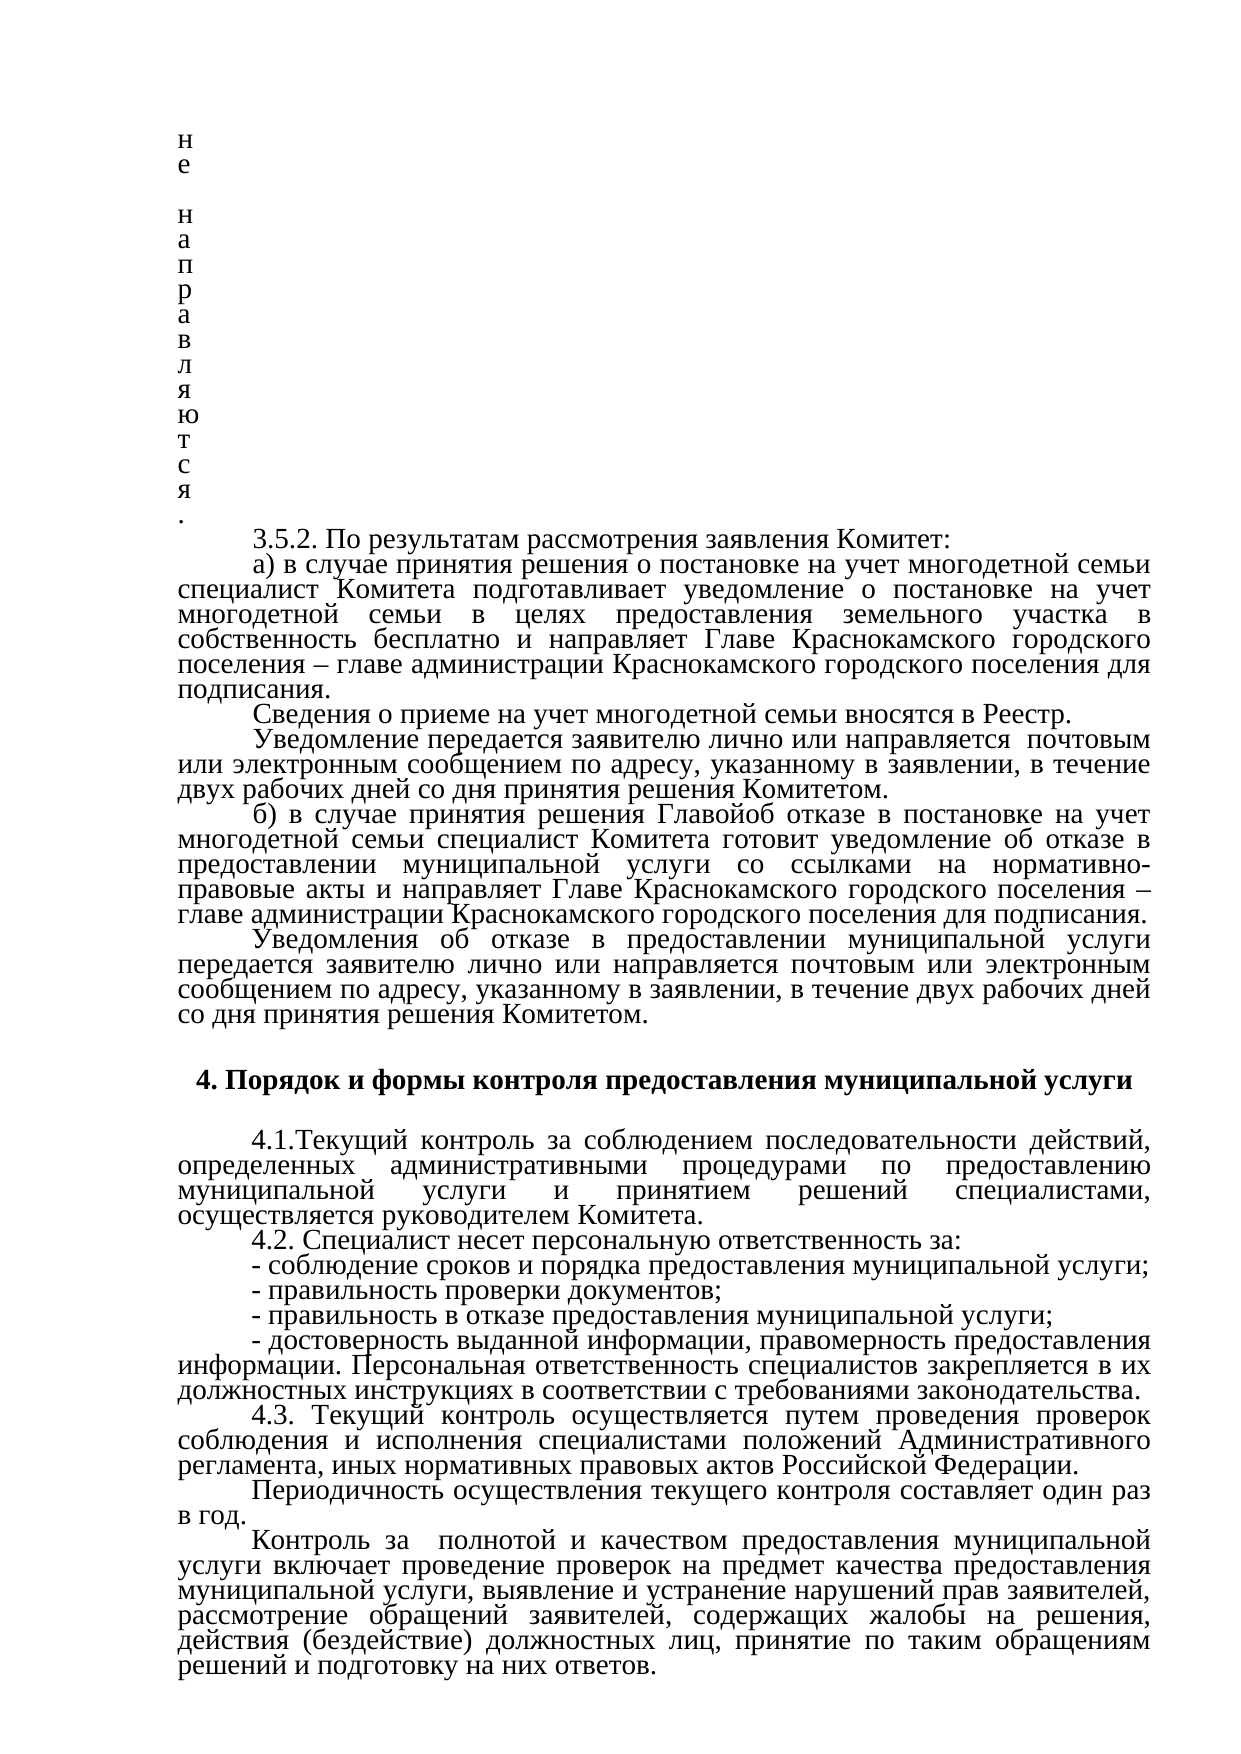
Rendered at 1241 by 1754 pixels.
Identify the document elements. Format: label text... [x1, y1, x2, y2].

text 4.3. Текущий контроль осуществляется путем проведения проверок соблюдения и исполнения специалистами положений Административного регламента, иных нормативных правовых актов Российской Федерации. [177, 1404, 1152, 1479]
text - достоверность выданной информации, правомерность предоставления информации. Персональная ответственность специалистов закрепляется в их должностных инструкциях в соответствии с требованиями законодательства. [177, 1329, 1152, 1404]
text Уведомления об отказе в предоставлении муниципальной услуги передается заявителю лично или направляется почтовым или электронным сообщением по адресу, указанному в заявлении, в течение двух рабочих дней со дня принятия решения Комитетом. [177, 928, 1152, 1028]
text б) в случае принятия решения Главойоб отказе в постановке на учет многодетной семьи специалист Комитета готовит уведомление об отказе в предоставлении муниципальной услуги со ссылками на нормативно-правовые акты и направляет Главе Краснокамского городского поселения – главе администрации Краснокамского городского поселения для подписания. [177, 803, 1152, 928]
text - правильность проверки документов; [177, 1279, 1152, 1304]
text а) в случае принятия решения о постановке на учет многодетной семьи специалист Комитета подготавливает уведомление о постановке на учет многодетной семьи в целях предоставления земельного участка в собственность бесплатно и направляет Главе Краснокамского городского поселения – главе администрации Краснокамского городского поселения для подписания. [177, 553, 1152, 703]
text Уведомление передается заявителю лично или направляется почтовым или электронным сообщением по адресу, указанному в заявлении, в течение двух рабочих дней со дня принятия решения Комитетом. [177, 728, 1152, 803]
text Контроль за полнотой и качеством предоставления муниципальной услуги включает проведение проверок на предмет качества предоставления муниципальной услуги, выявление и устранение нарушений прав заявителей, рассмотрение обращений заявителей, содержащих жалобы на решения, действия (бездействие) должностных лиц, принятие по таким обращениям решений и подготовку на них ответов. [177, 1529, 1152, 1679]
text - правильность в отказе предоставления муниципальной услуги; [177, 1304, 1152, 1329]
text Сведения о приеме на учет многодетной семьи вносятся в Реестр. [177, 703, 1152, 728]
text 3.5.2. По результатам рассмотрения заявления Комитет: [177, 528, 1152, 553]
text 4.2. Специалист несет персональную ответственность за: [177, 1229, 1152, 1254]
text 4.1.Текущий контроль за соблюдением последовательности действий, определенных административными процедурами по предоставлению муниципальной услуги и принятием решений специалистами, осуществляется руководителем Комитета. [177, 1129, 1152, 1229]
text Периодичность осуществления текущего контроля составляет один раз в год. [177, 1479, 1152, 1529]
text - соблюдение сроков и порядка предоставления муниципальной услуги; [177, 1254, 1152, 1279]
text 4. Порядок и формы контроля предоставления муниципальной услуги [177, 1062, 1152, 1096]
